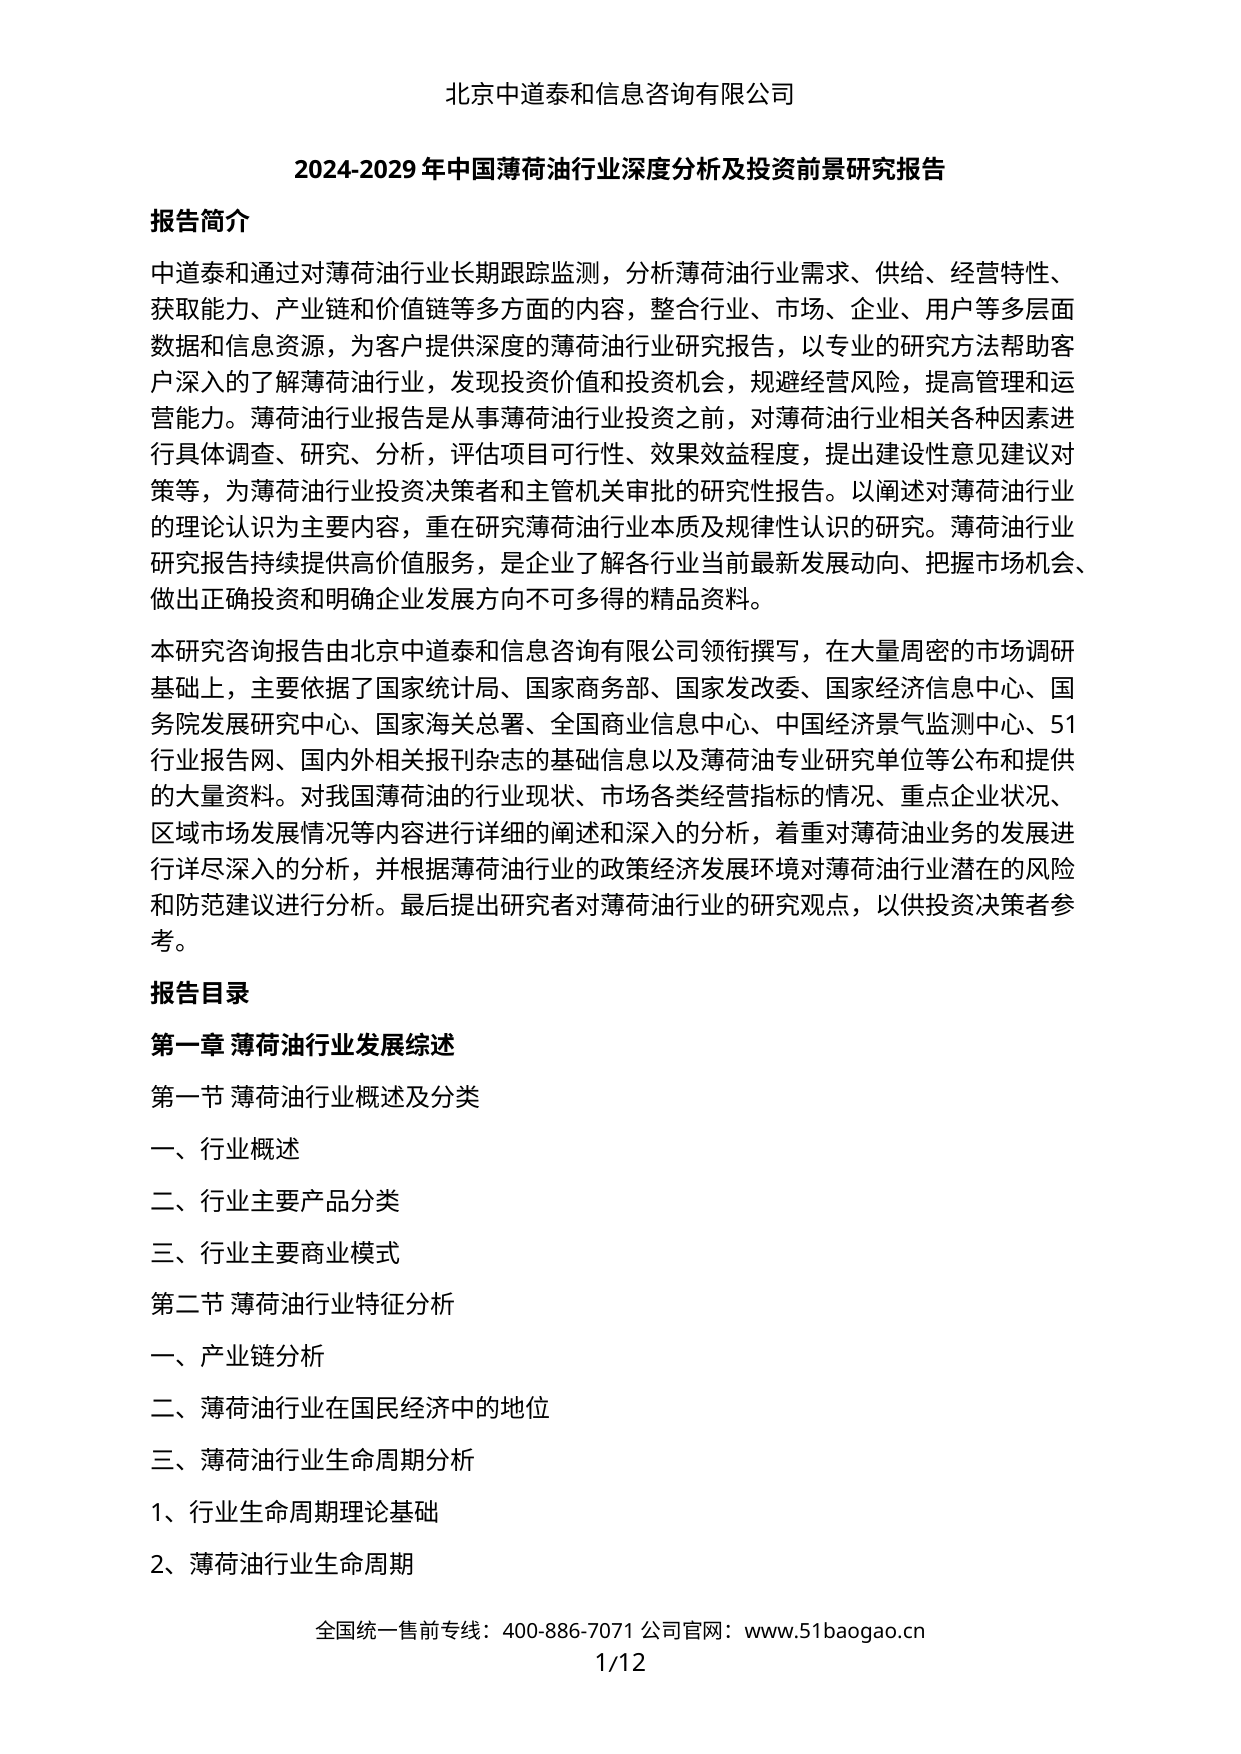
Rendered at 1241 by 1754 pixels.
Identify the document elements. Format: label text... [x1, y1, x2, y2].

text 第一节 薄荷油行业概述及分类 [150, 1077, 1090, 1114]
text 本研究咨询报告由北京中道泰和信息咨询有限公司领衔撰写，在大量周密的市场调研基础上，主要依据了国家统计局、国家商务部、国家发改委、国家经济信息中心、国务院发展研究中心、国家海关总署、全国商业信息中心、中国经济景气监测中心、51行业报告网、国内外相关报刊杂志的基础信息以及薄荷油专业研究单位等公布和提供的大量资料。对我国薄荷油的行业现状、市场各类经营指标的情况、重点企业状况、区域市场发展情况等内容进行详细的阐述和深入的分析，着重对薄荷油业务的发展进行详尽深入的分析，并根据薄荷油行业的政策经济发展环境对薄荷油行业潜在的风险和防范建议进行分析。最后提出研究者对薄荷油行业的研究观点，以供投资决策者参考。 [150, 632, 1090, 958]
text 1、行业生命周期理论基础 [150, 1492, 1090, 1529]
text 第二节 薄荷油行业特征分析 [150, 1285, 1090, 1321]
text 2、薄荷油行业生命周期 [150, 1544, 1090, 1581]
text 三、薄荷油行业生命周期分析 [150, 1441, 1090, 1477]
text 三、行业主要商业模式 [150, 1233, 1090, 1269]
text 2024-2029年中国薄荷油行业深度分析及投资前景研究报告 [150, 150, 1090, 186]
text 二、薄荷油行业在国民经济中的地位 [150, 1389, 1090, 1425]
text 二、行业主要产品分类 [150, 1181, 1090, 1217]
text 第一章 薄荷油行业发展综述 [150, 1026, 1090, 1062]
text 中道泰和通过对薄荷油行业长期跟踪监测，分析薄荷油行业需求、供给、经营特性、获取能力、产业链和价值链等多方面的内容，整合行业、市场、企业、用户等多层面数据和信息资源，为客户提供深度的薄荷油行业研究报告，以专业的研究方法帮助客户深入的了解薄荷油行业，发现投资价值和投资机会，规避经营风险，提高管理和运营能力。薄荷油行业报告是从事薄荷油行业投资之前，对薄荷油行业相关各种因素进行具体调查、研究、分析，评估项目可行性、效果效益程度，提出建设性意见建议对策等，为薄荷油行业投资决策者和主管机关审批的研究性报告。以阐述对薄荷油行业的理论认识为主要内容，重在研究薄荷油行业本质及规律性认识的研究。薄荷油行业研究报告持续提供高价值服务，是企业了解各行业当前最新发展动向、把握市场机会、做出正确投资和明确企业发展方向不可多得的精品资料。 [150, 254, 1090, 616]
text 报告目录 [150, 974, 1090, 1010]
text 一、产业链分析 [150, 1337, 1090, 1373]
text 一、行业概述 [150, 1129, 1090, 1166]
text 报告简介 [150, 202, 1090, 238]
